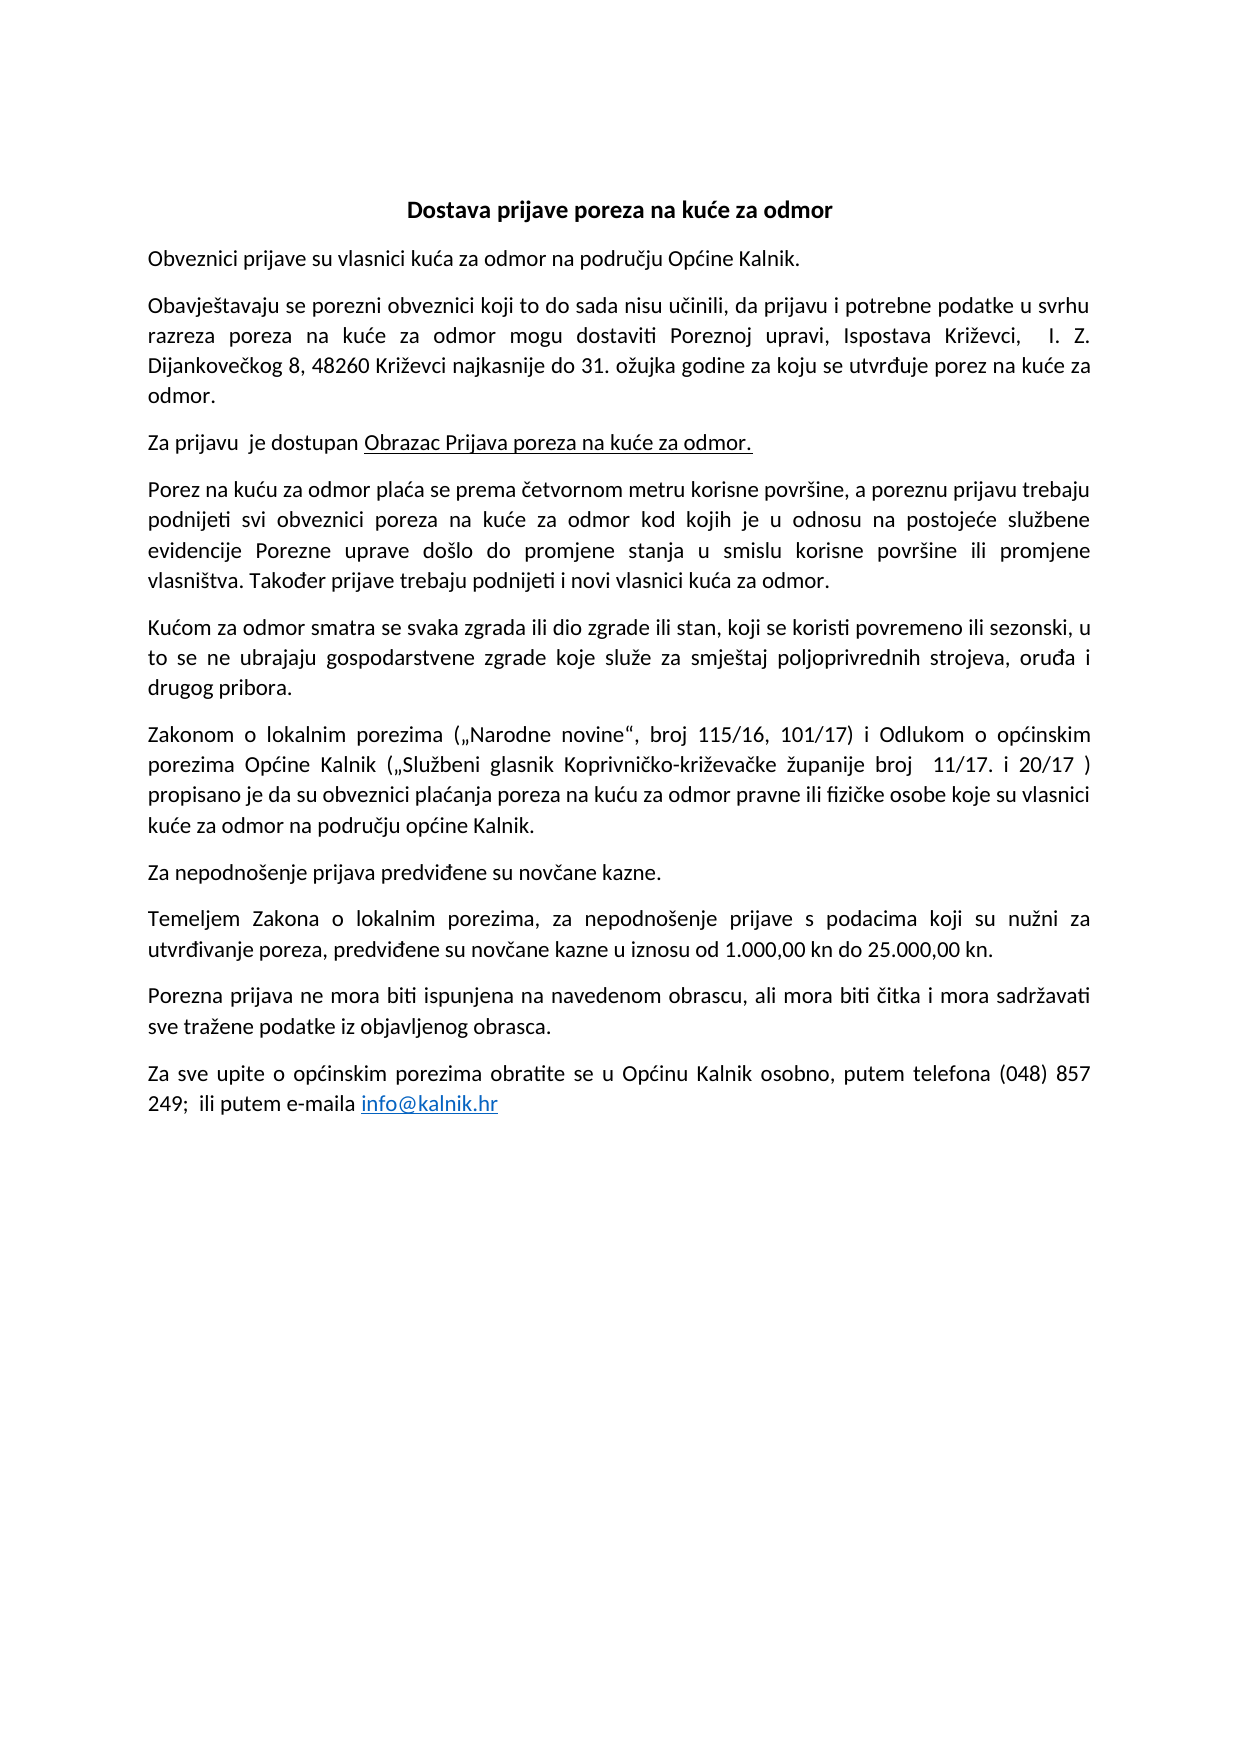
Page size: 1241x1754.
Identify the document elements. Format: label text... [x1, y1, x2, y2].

text Kućom za odmor smatra se svaka zgrada ili dio zgrade ili stan, koji se koristi povremeno ili sezonski, u to se ne ubrajaju gospodarstvene zgrade koje služe za smještaj poljoprivrednih strojeva, oruđa i drugog pribora. [148, 613, 1093, 701]
text Za sve upite o općinskim porezima obratite se u Općinu Kalnik osobno, putem telefona (048) 857 249; ili putem e-maila info@kalnik.hr [148, 1059, 1093, 1117]
text Porez na kuću za odmor plaća se prema četvornom metru korisne površine, a poreznu prijavu trebaju podnijeti svi obveznici poreza na kuće za odmor kod kojih je u odnosu na postojeće službene evidencije Porezne uprave došlo do promjene stanja u smislu korisne površine ili promjene vlasništva. Također prijave trebaju podnijeti i novi vlasnici kuća za odmor. [148, 475, 1093, 594]
text Za prijavu je dostupan Obrazac Prijava poreza na kuće za odmor. [148, 428, 1093, 456]
text Temeljem Zakona o lokalnim porezima, za nepodnošenje prijave s podacima koji su nužni za utvrđivanje poreza, predviđene su novčane kazne u iznosu od 1.000,00 kn do 25.000,00 kn. [148, 904, 1093, 963]
text Porezna prijava ne mora biti ispunjena na navedenom obrascu, ali mora biti čitka i mora sadržavati sve tražene podatke iz objavljenog obrasca. [148, 982, 1093, 1040]
text Dostava prijave poreza na kuće za odmor [148, 194, 1093, 225]
text Obavještavaju se porezni obveznici koji to do sada nisu učinili, da prijavu i potrebne podatke u svrhu razreza poreza na kuće za odmor mogu dostaviti Poreznoj upravi, Ispostava Križevci, I. Z. Dijankovečkog 8, 48260 Križevci najkasnije do 31. ožujka godine za koju se utvrđuje porez na kuće za odmor. [148, 291, 1093, 409]
text Za nepodnošenje prijava predviđene su novčane kazne. [148, 858, 1093, 886]
text Obveznici prijave su vlasnici kuća za odmor na području Općine Kalnik. [148, 244, 1093, 272]
text Zakonom o lokalnim porezima („Narodne novine“, broj 115/16, 101/17) i Odlukom o općinskim porezima Općine Kalnik („Službeni glasnik Koprivničko-križevačke županije broj 11/17. i 20/17 ) propisano je da su obveznici plaćanja poreza na kuću za odmor pravne ili fizičke osobe koje su vlasnici kuće za odmor na području općine Kalnik. [148, 720, 1093, 839]
